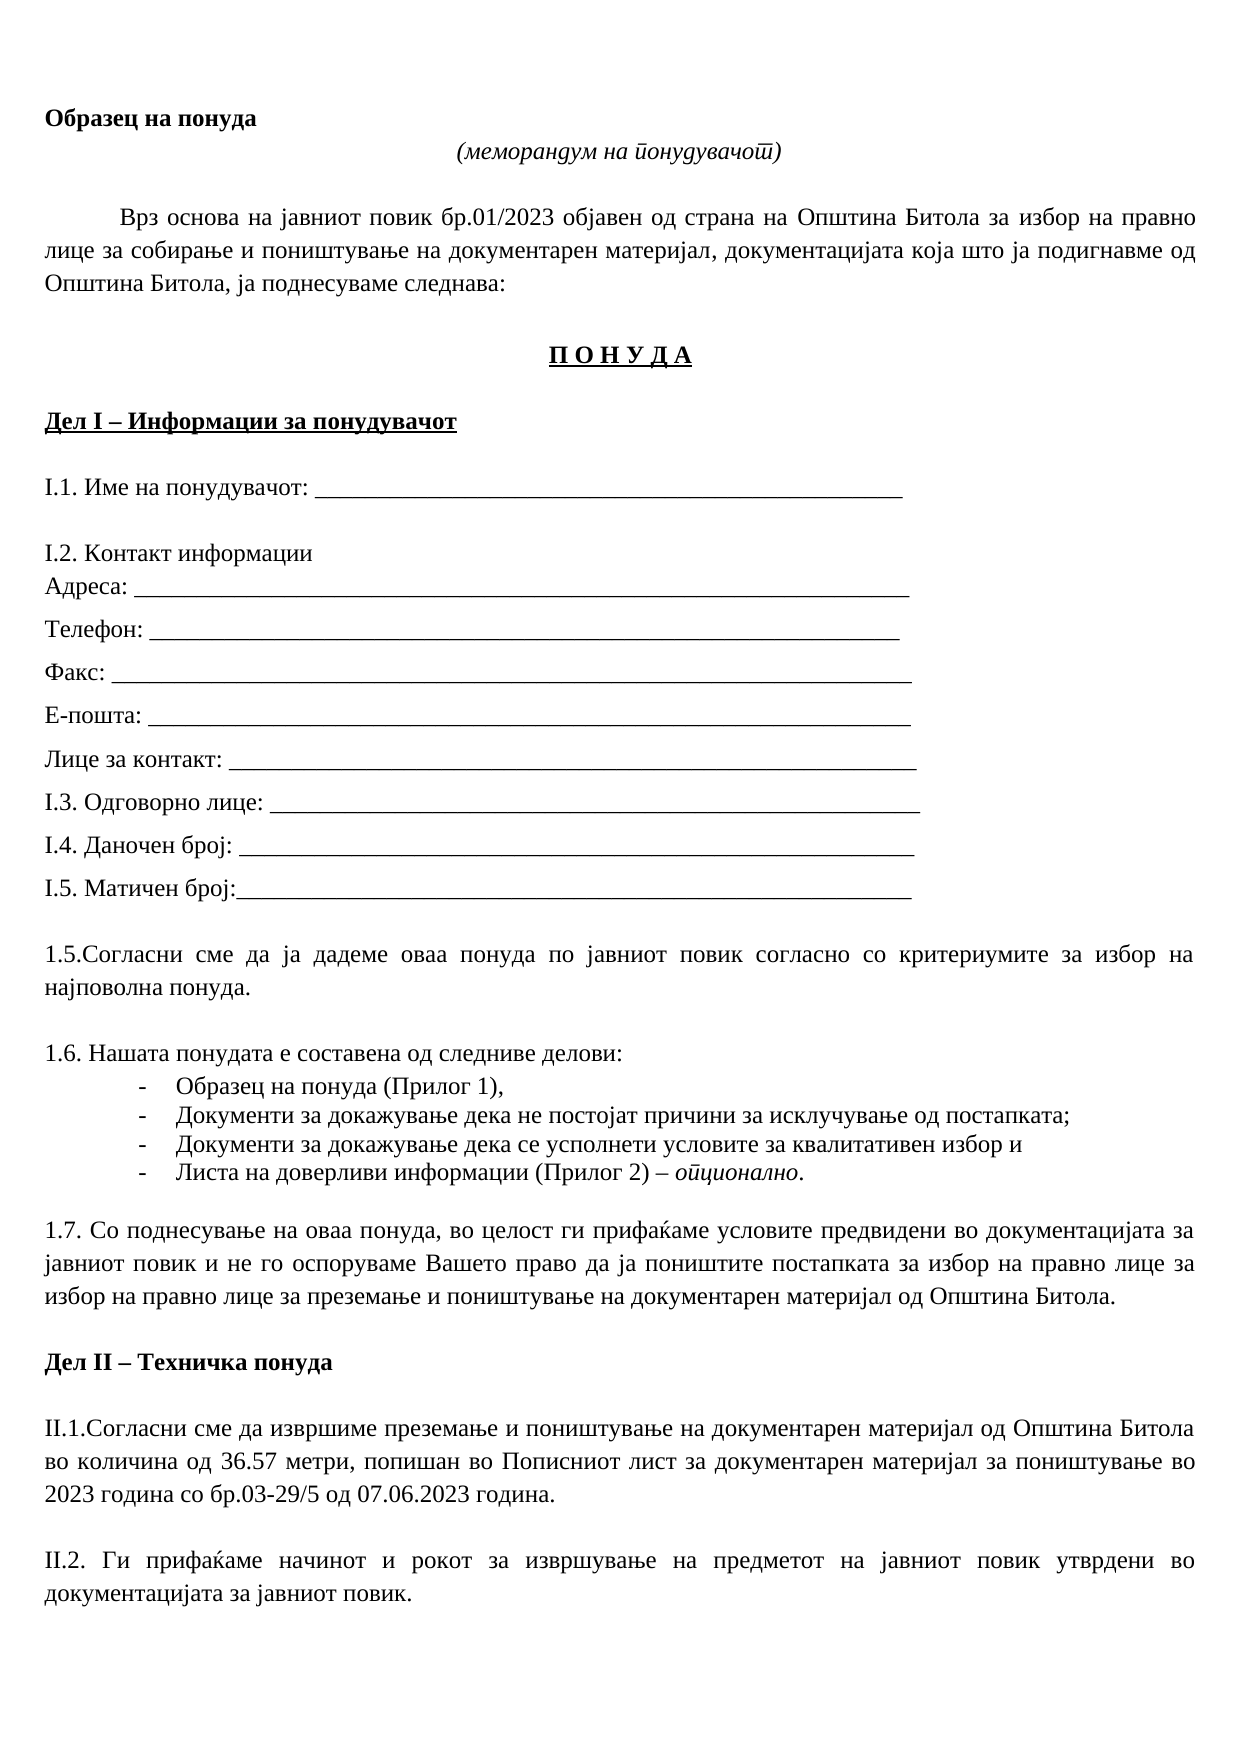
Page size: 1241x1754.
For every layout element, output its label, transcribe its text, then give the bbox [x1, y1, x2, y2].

text Дел I – Информации за понудувачот [44, 406, 1196, 435]
text I.5. Матичен број:______________________________________________________ [44, 873, 1196, 902]
text I.2. Контакт информации [44, 538, 1196, 567]
text I.3. Одговорно лице: ____________________________________________________ [44, 787, 1196, 816]
list Листа на доверливи информации (Прилог 2) – опционално. [138, 1157, 1196, 1186]
text 1.6. Нашата понудата е составена од следниве делови: [44, 1038, 1196, 1067]
text Лице за контакт: _______________________________________________________ [44, 744, 1196, 772]
list Документи за докажување дека се усполнети условите за квалитативен избор и [138, 1129, 1196, 1157]
text II.1.Согласни сме да извршиме преземање и поништување на документарен материјал од Општина Битола во количина од 36.57 метри, попишан во Пописниот лист за документарен материјал за поништување во 2023 година со бр.03-29/5 од 07.06.2023 година. [44, 1413, 1196, 1508]
text Е-пошта: _____________________________________________________________ [44, 701, 1196, 729]
text Образец на понуда [44, 103, 1196, 132]
text II.2. Ги прифаќаме начинот и рокот за извршување на предметот на јавниот повик утврдени во документацијата за јавниот повик. [44, 1545, 1196, 1607]
text Телефон: ____________________________________________________________ [44, 614, 1196, 643]
text Адреса: ______________________________________________________________ [44, 571, 1196, 600]
text I.1. Име на понудувачот: _______________________________________________ [44, 472, 1196, 501]
text (меморандум на понудувачот) [44, 136, 1196, 165]
text Дел II – Техничка понуда [44, 1347, 1196, 1376]
list Документи за докажување дека не постојат причини за исклучување од постапката; [138, 1100, 1196, 1129]
text I.4. Даночен број: ______________________________________________________ [44, 830, 1196, 859]
list Образец на понуда (Прилог 1), [138, 1071, 1196, 1100]
text 1.7. Со поднесување на оваа понуда, во целост ги прифаќаме условите предвидени во документацијата за јавниот повик и не го оспоруваме Вашето право да ја поништите постапката за избор на правно лице за избор на правно лице за преземање и поништување на документарен материјал од Општина Битола. [44, 1215, 1196, 1310]
text 1.5.Согласни сме да ја дадеме оваа понуда по јавниот повик согласно со критериумите за избор на најповолна понуда. [44, 939, 1196, 1001]
text Факс: ________________________________________________________________ [44, 657, 1196, 686]
text Врз основа на јавниот повик бр.01/2023 објавен од страна на Општина Битола за избор на правно лице за собирање и поништување на документарен материјал, документацијата која што ја подигнавме од Општина Битола, ја поднесуваме следнава: [44, 202, 1196, 297]
text П О Н У Д А [44, 340, 1196, 369]
